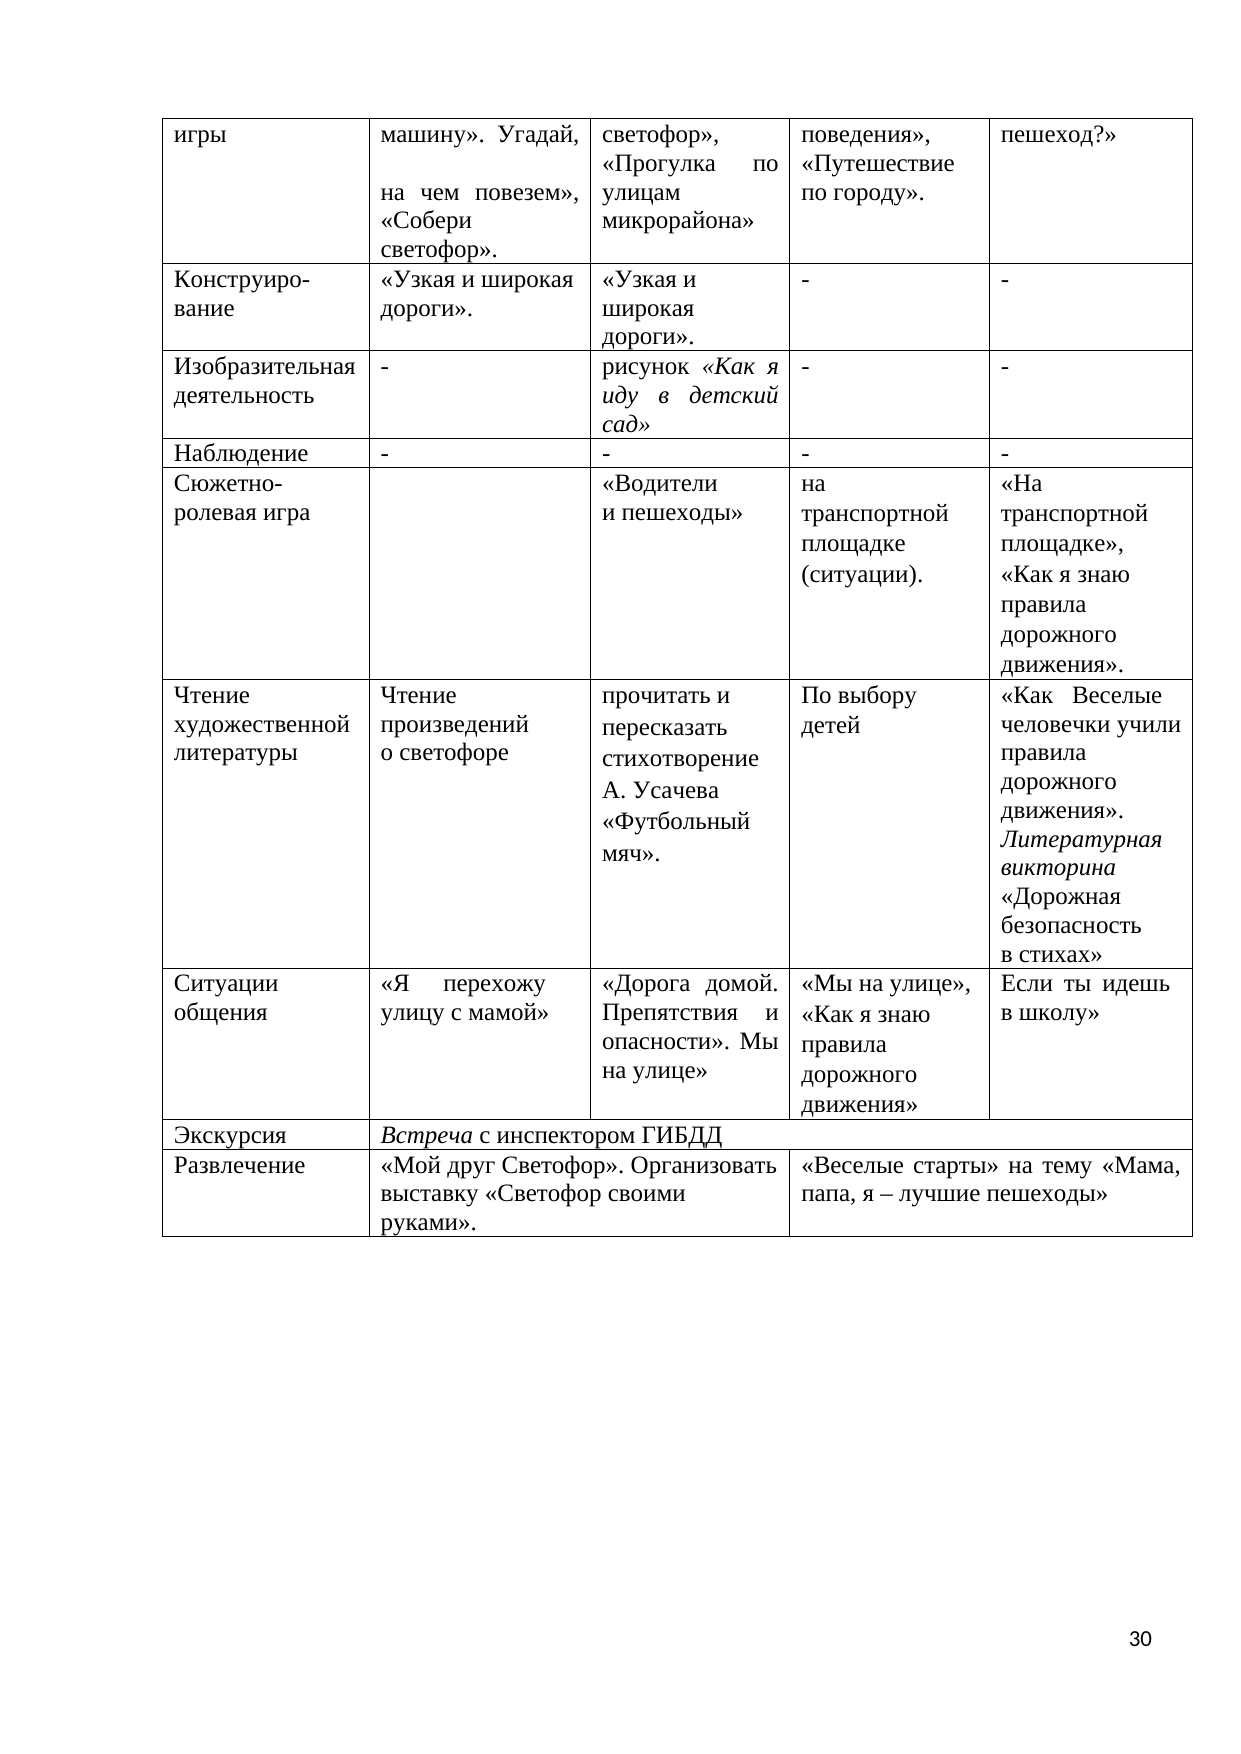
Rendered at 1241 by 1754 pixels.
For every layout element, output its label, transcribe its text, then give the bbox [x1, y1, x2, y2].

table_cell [790, 119, 989, 263]
table_cell - [370, 351, 590, 437]
table_cell Ситуации общения [163, 969, 369, 1119]
table_cell - [990, 351, 1192, 437]
table_cell «Узкая и широкая дороги». [370, 264, 590, 350]
table_cell «Мой друг Светофор». Организовать выставку «Светофор своими руками». [370, 1150, 789, 1236]
table_cell «Дорога домой. Препятствия и опасности». Мы на улице» [591, 969, 789, 1119]
table_cell «Узкая и широкая дороги». [591, 264, 789, 350]
table_cell Конструиро-вание [163, 264, 369, 350]
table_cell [591, 119, 789, 263]
table_cell прочитать и пересказать стихотворение А. Усачева «Футбольный мяч». [591, 680, 789, 967]
table_cell - [370, 439, 590, 467]
table_cell «На транспортной площадке», «Как я знаю правила дорожного движения». [990, 468, 1192, 679]
table_cell Наблюдение [163, 439, 369, 467]
table_cell - [990, 439, 1192, 467]
table_cell «Водители и пешеходы» [591, 468, 789, 679]
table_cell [990, 119, 1192, 263]
table_cell «Веселые старты» на тему «Мама, папа, я – лучшие пешеходы» [790, 1150, 1192, 1236]
table_cell - [591, 439, 789, 467]
table_cell Чтение художественной литературы [163, 680, 369, 967]
table_cell «Я перехожу улицу с мамой» [370, 969, 590, 1119]
table_cell Дидактические игры [163, 119, 369, 263]
table_cell Встреча с инспектором ГИБДД [370, 1120, 1192, 1149]
table_cell Если ты идешь в школу» [990, 969, 1192, 1119]
table_cell - [790, 439, 989, 467]
table_cell [370, 468, 590, 679]
table_cell «Мы на улице», «Как я знаю правила дорожного движения» [790, 969, 989, 1119]
table_cell Чтение произведений о светофоре [370, 680, 590, 967]
table_cell Экскурсия [163, 1120, 369, 1149]
table_cell - [990, 264, 1192, 350]
table_cell рисунок «Как я иду в детский сад» [591, 351, 789, 437]
table_cell на транспортной площадке (ситуации). [790, 468, 989, 679]
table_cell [370, 119, 590, 263]
table_cell - [790, 351, 989, 437]
table_cell «Как Веселые человечки учили правила дорожного движения». Литературная викторина «Дорожная безопасность в стихах» [990, 680, 1192, 967]
table_cell Развлечение [163, 1150, 369, 1236]
table_cell Сюжетно-ролевая игра [163, 468, 369, 679]
table_cell Изобразительная деятельность [163, 351, 369, 437]
table_cell По выбору детей [790, 680, 989, 967]
table_cell - [790, 264, 989, 350]
